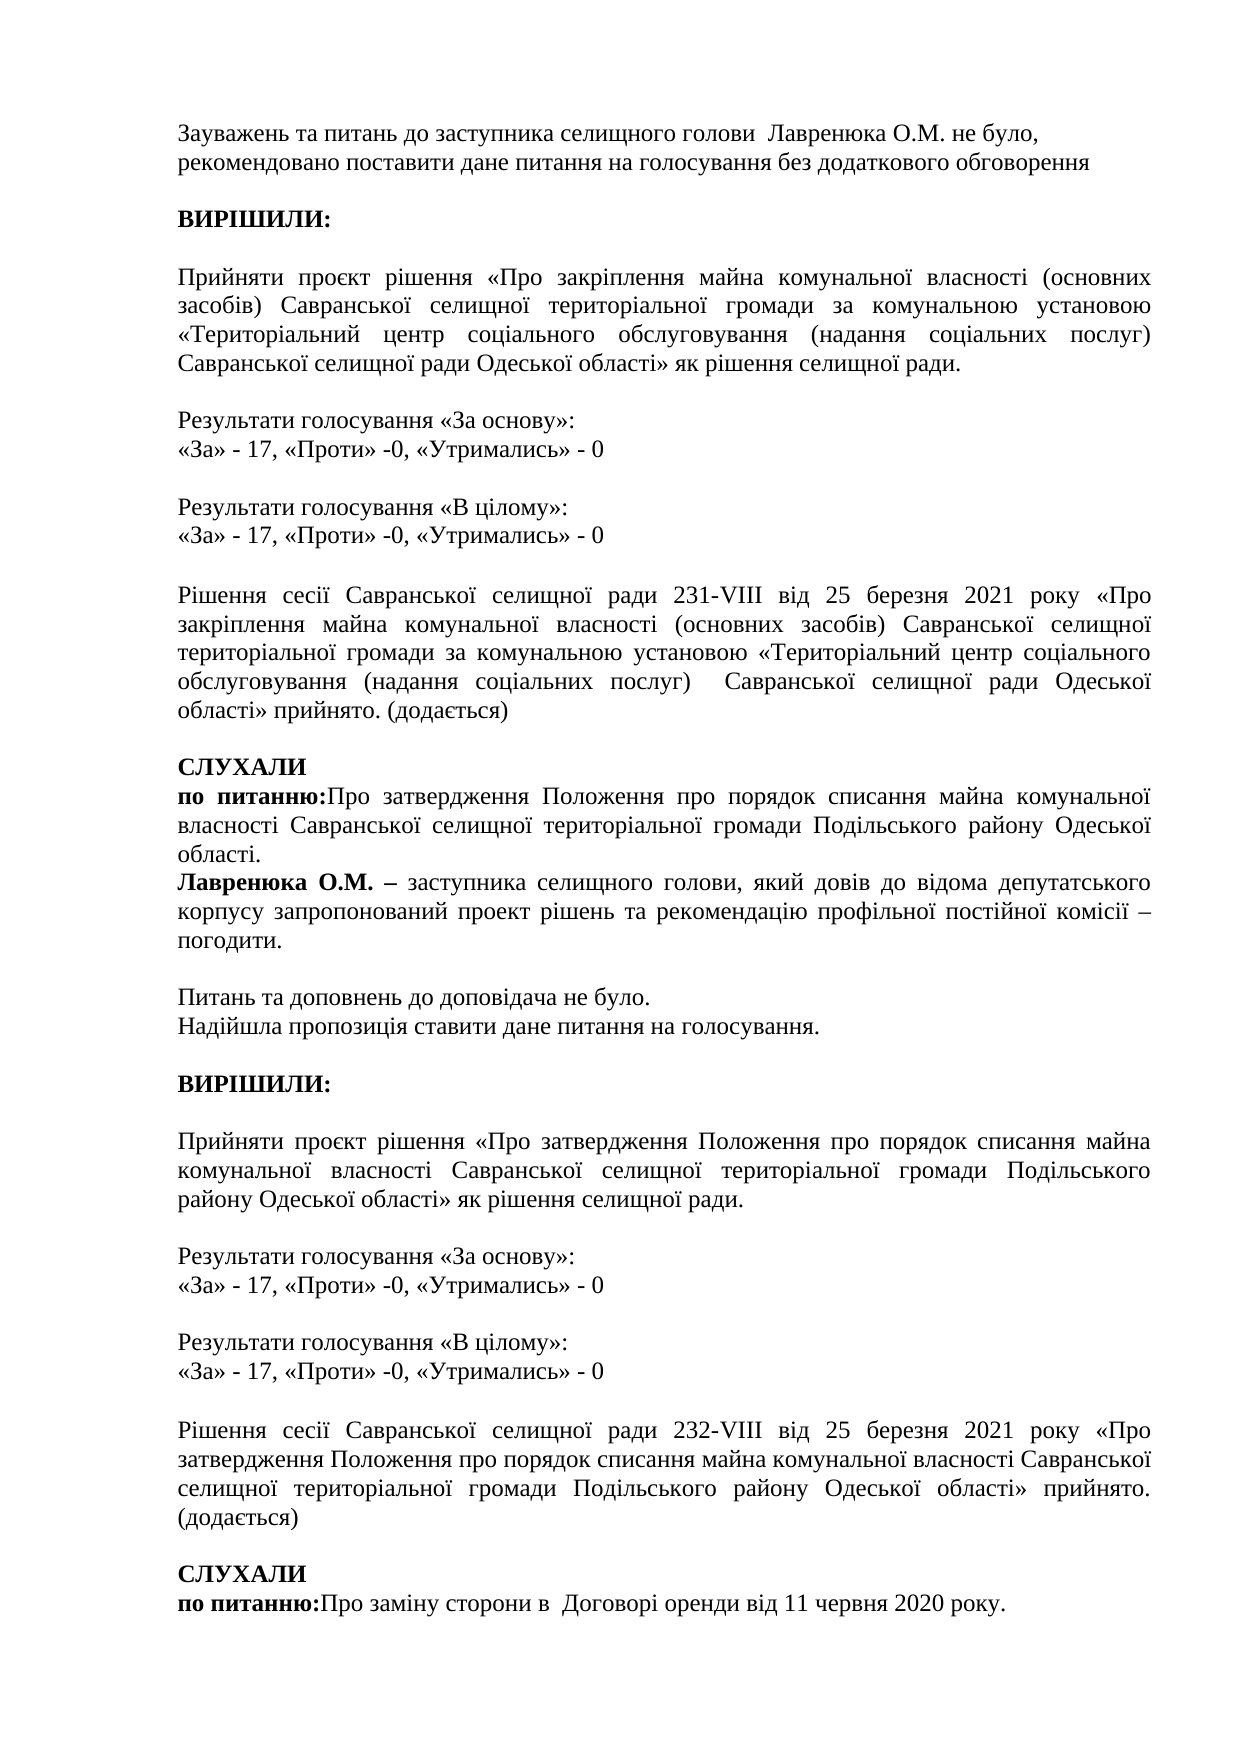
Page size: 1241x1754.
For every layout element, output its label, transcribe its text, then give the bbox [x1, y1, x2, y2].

text Зауважень та питань до заступника селищного голови Лавренюка О.М. не було, рекомендовано поставити дане питання на голосування без додаткового обговорення [177, 118, 1152, 176]
text Прийняти проєкт рішення «Про затвердження Положення про порядок списання майна комунальної власності Савранської селищної територіальної громади Подільського району Одеської області» як рішення селищної ради. [177, 1126, 1152, 1212]
text Результати голосування «В цілому»: [177, 492, 1152, 521]
text ВИРІШИЛИ: [177, 204, 1152, 233]
text Результати голосування «За основу»: [177, 1241, 1152, 1270]
text по питанню:Про заміну сторони в Договорі оренди від 11 червня 2020 року. [177, 1588, 1152, 1617]
text Результати голосування «В цілому»: [177, 1327, 1152, 1356]
text ВИРІШИЛИ: [177, 1069, 1152, 1097]
text Рішення сесії Савранської селищної ради 232-VІІІ від 25 березня 2021 року «Про затвердження Положення про порядок списання майна комунальної власності Савранської селищної територіальної громади Подільського району Одеської області» прийнято. (додається) [177, 1415, 1152, 1530]
text Лавренюка О.М. – заступника селищного голови, який довів до відома депутатського корпусу запропонований проект рішень та рекомендацію профільної постійної комісії – погодити. [177, 867, 1152, 954]
text СЛУХАЛИ [177, 1559, 1152, 1588]
text Питань та доповнень до доповідача не було. [177, 982, 1152, 1011]
text Рішення сесії Савранської селищної ради 231-VІІІ від 25 березня 2021 року «Про закріплення майна комунальної власності (основних засобів) Савранської селищної територіальної громади за комунальною установою «Територіальний центр соціального обслуговування (надання соціальних послуг) Савранської селищної ради Одеської області» прийнято. (додається) [177, 580, 1152, 724]
text Результати голосування «За основу»: [177, 406, 1152, 434]
text по питанню:Про затвердження Положення про порядок списання майна комунальної власності Савранської селищної територіальної громади Подільського району Одеської області. [177, 781, 1152, 867]
text «За» - 17, «Проти» -0, «Утримались» - 0 [177, 1270, 1152, 1299]
text «За» - 17, «Проти» -0, «Утримались» - 0 [177, 1356, 1152, 1385]
text Прийняти проєкт рішення «Про закріплення майна комунальної власності (основних засобів) Савранської селищної територіальної громади за комунальною установою «Територіальний центр соціального обслуговування (надання соціальних послуг) Савранської селищної ради Одеської області» як рішення селищної ради. [177, 262, 1152, 377]
text «За» - 17, «Проти» -0, «Утримались» - 0 [177, 434, 1152, 463]
text «За» - 17, «Проти» -0, «Утримались» - 0 [177, 521, 1152, 549]
text Надійшла пропозиція ставити дане питання на голосування. [177, 1011, 1152, 1040]
text СЛУХАЛИ [177, 752, 1152, 781]
